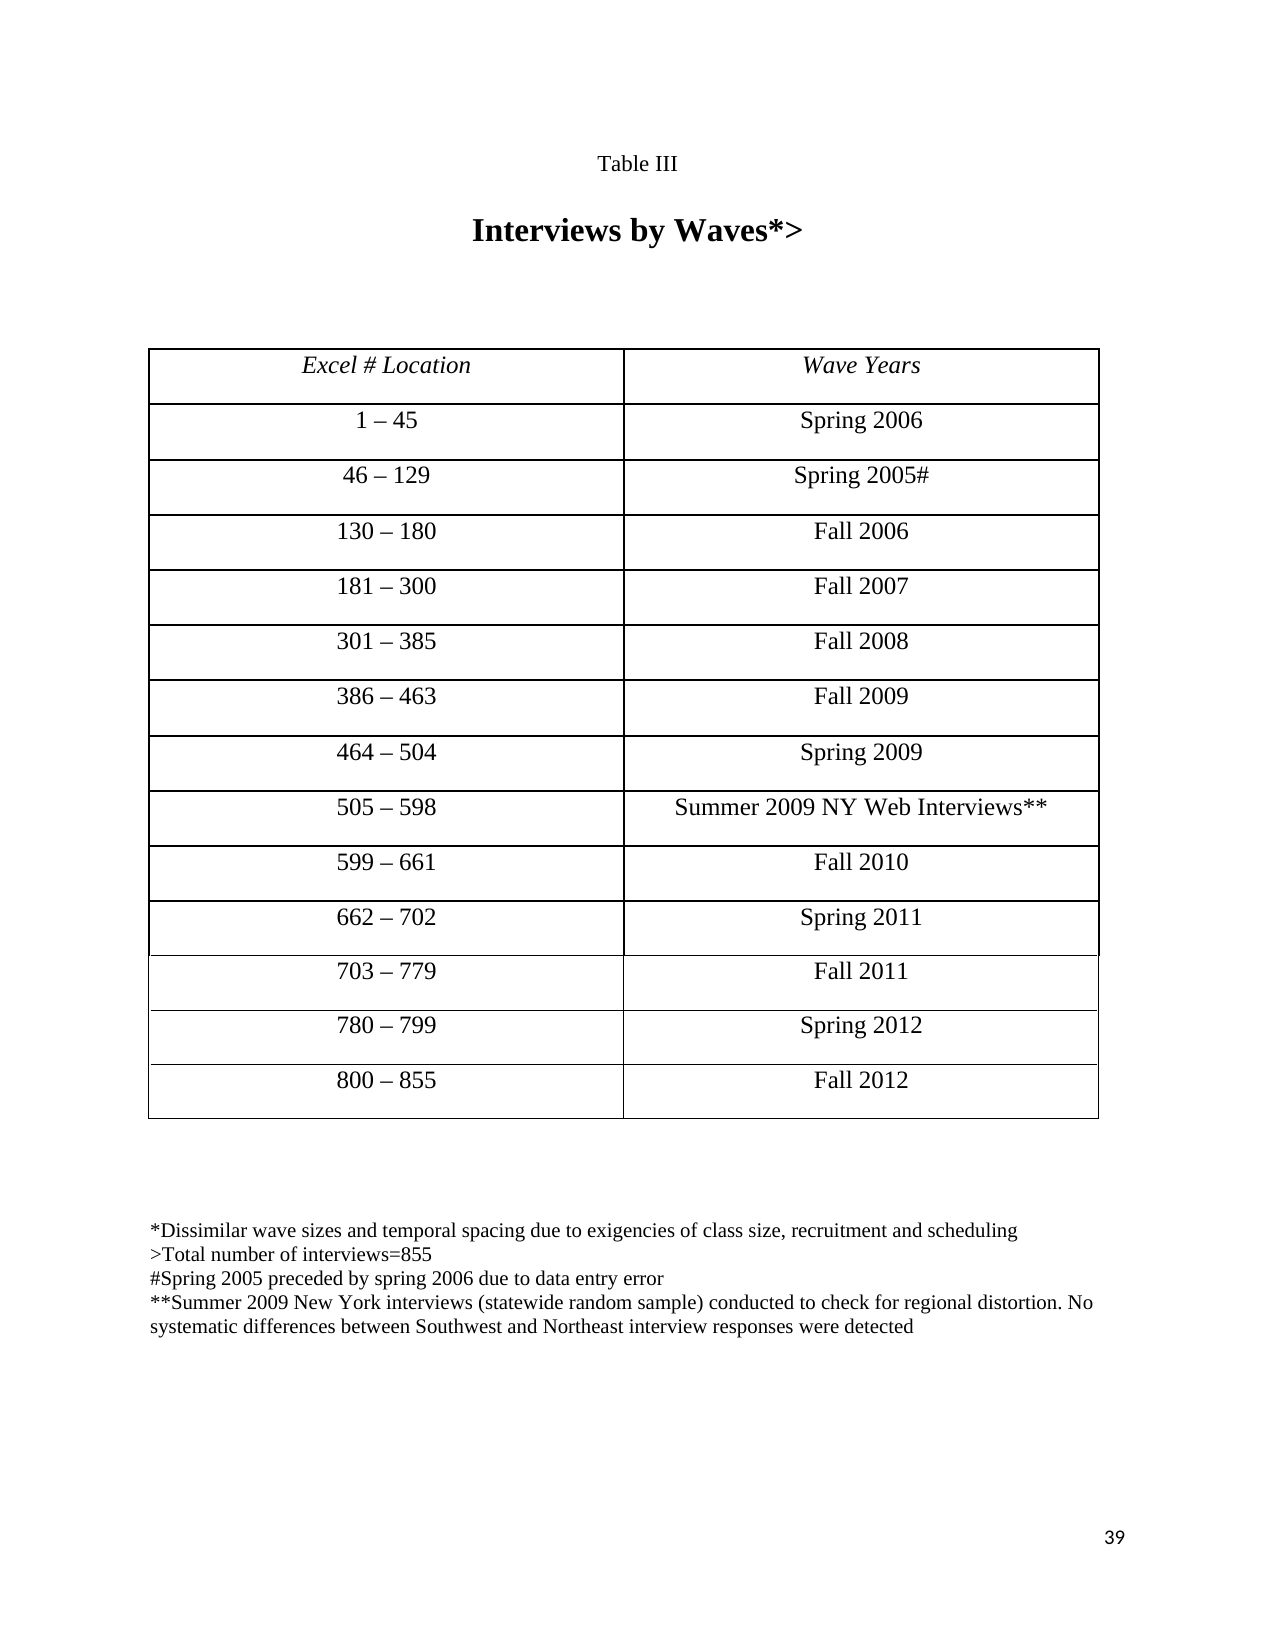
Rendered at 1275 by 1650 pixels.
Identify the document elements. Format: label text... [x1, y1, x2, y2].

table_header Wave Years [625, 350, 1098, 403]
text #Spring 2005 preceded by spring 2006 due to data entry error [150, 1266, 1125, 1290]
text >Total number of interviews=855 [150, 1242, 1125, 1266]
table_cell Fall 2009 [625, 681, 1098, 734]
table_cell Spring 2006 [625, 405, 1098, 458]
table_cell Summer 2009 NY Web Interviews** [625, 792, 1098, 845]
text Table III [150, 150, 1125, 176]
table_cell 662 – 702 [150, 902, 623, 955]
table_cell Spring 2011 [625, 902, 1098, 955]
table_cell Spring 2009 [625, 737, 1098, 790]
table_cell 505 – 598 [150, 792, 623, 845]
table_cell Fall 2010 [625, 847, 1098, 900]
table_cell 181 – 300 [150, 571, 623, 624]
table_cell 386 – 463 [150, 681, 623, 734]
table_cell 130 – 180 [150, 516, 623, 569]
table_cell 301 – 385 [150, 626, 623, 679]
text *Dissimilar wave sizes and temporal spacing due to exigencies of class size, recruitment and scheduling [150, 1218, 1125, 1242]
table_cell Fall 2008 [625, 626, 1098, 679]
table_cell Fall 2007 [625, 571, 1098, 624]
table_cell 46 – 129 [150, 461, 623, 514]
table_cell 464 – 504 [150, 737, 623, 790]
table_cell Spring 2005# [625, 461, 1098, 514]
text **Summer 2009 New York interviews (statewide random sample) conducted to check for regional distortion. No systematic differences between Southwest and Northeast interview responses were detected [150, 1290, 1125, 1338]
table_cell Fall 2006 [625, 516, 1098, 569]
table_cell Fall 2011 [624, 955, 1098, 1009]
table_cell Fall 2012 [624, 1064, 1098, 1118]
table_cell 599 – 661 [150, 847, 623, 900]
table_cell 800 – 855 [149, 1064, 623, 1118]
table_header Excel # Location [150, 350, 623, 403]
table_cell 703 – 779 [149, 956, 623, 1009]
table_cell 1 – 45 [150, 405, 623, 458]
text Interviews by Waves*> [150, 210, 1125, 249]
table_cell Spring 2012 [624, 1010, 1098, 1064]
table_cell 780 – 799 [149, 1010, 623, 1064]
